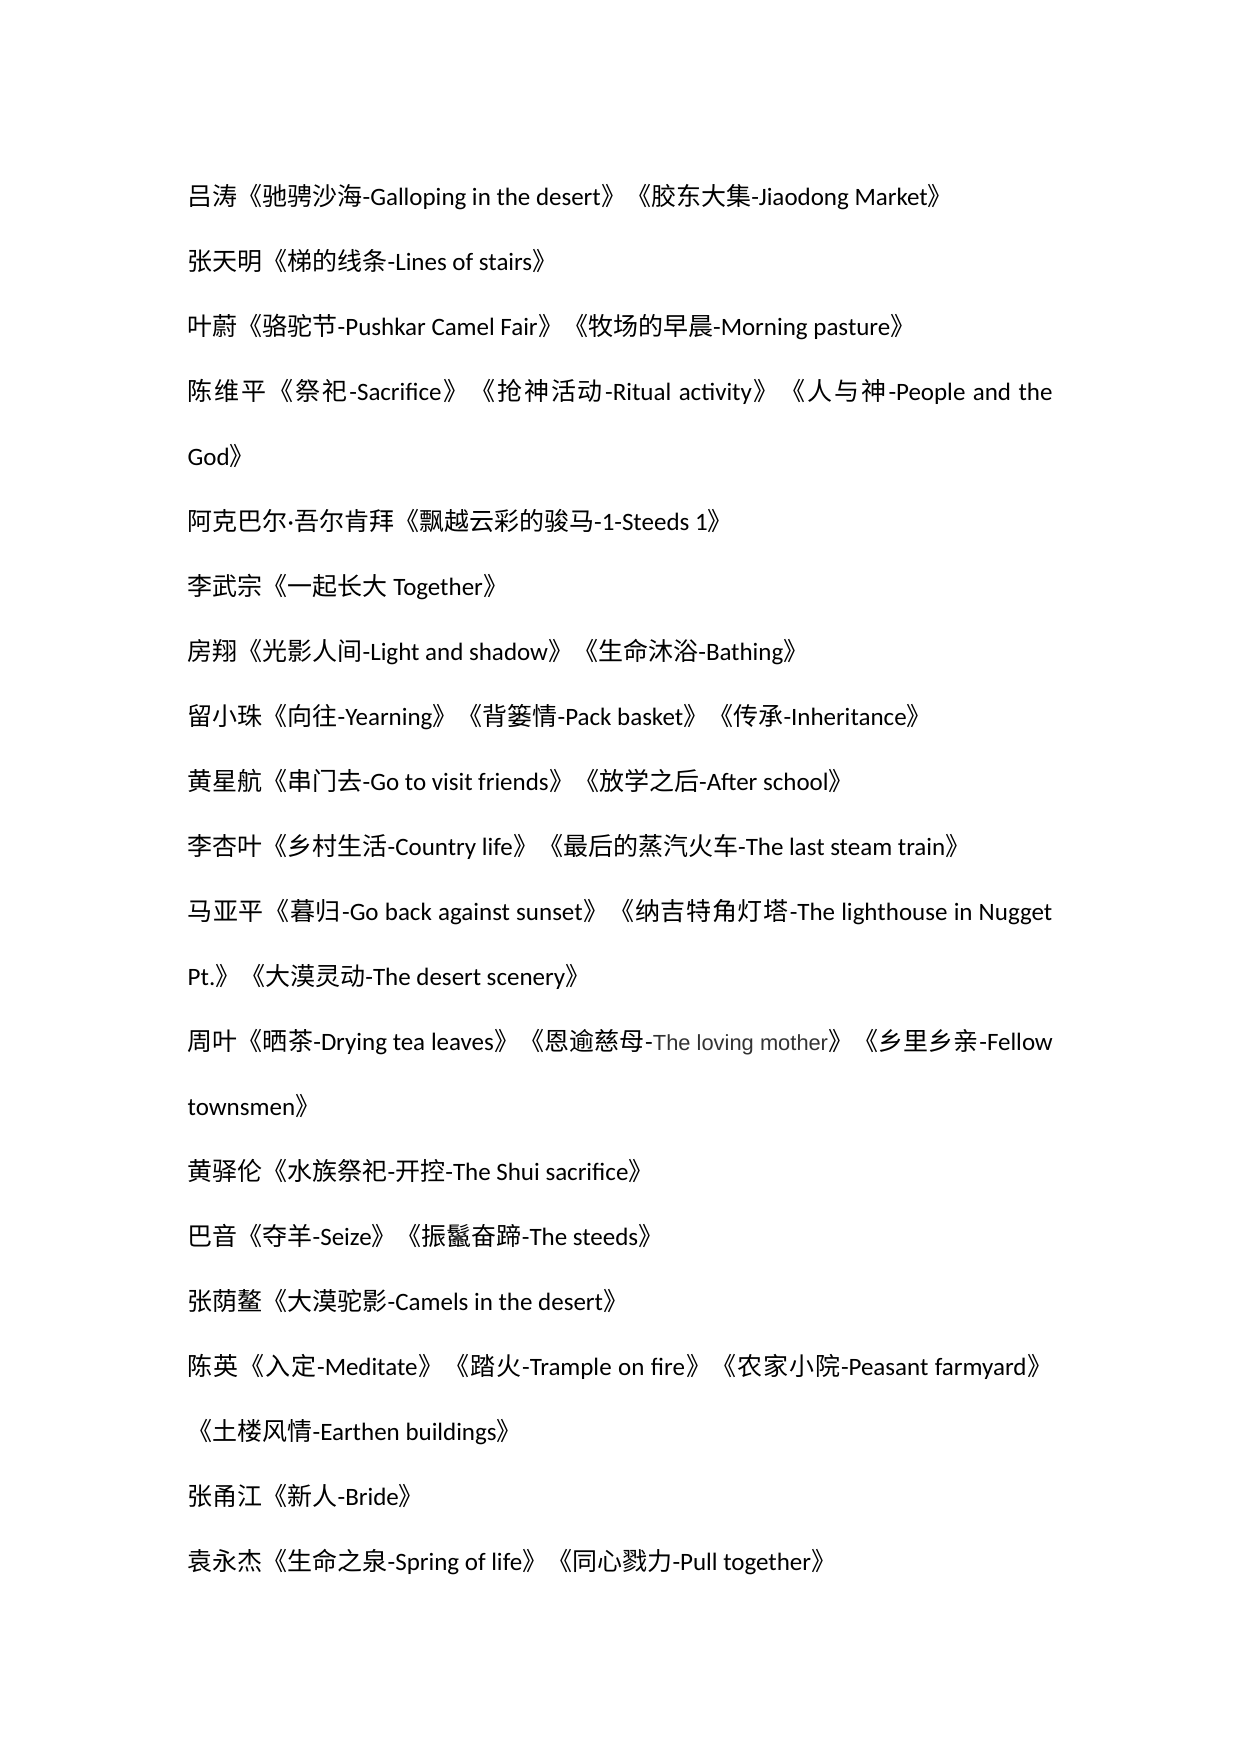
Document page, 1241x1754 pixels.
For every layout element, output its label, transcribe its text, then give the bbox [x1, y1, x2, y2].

text 袁永杰《生命之泉-Spring of life》《同心戮力-Pull together》 [187, 1527, 1053, 1592]
text 留小珠《向往-Yearning》《背篓情-Pack basket》《传承-Inheritance》 [187, 682, 1053, 747]
text 陈维平《祭祀-Sacrifice》《抢神活动-Ritual activity》《人与神-People and the God》 [187, 357, 1053, 487]
text 张天明《梯的线条-Lines of stairs》 [187, 227, 1053, 292]
text 巴音《夺羊-Seize》《振鬣奋蹄-The steeds》 [187, 1202, 1053, 1267]
text 吕涛《驰骋沙海-Galloping in the desert》《胶东大集-Jiaodong Market》 [187, 162, 1053, 227]
text 阿克巴尔·吾尔肯拜《飘越云彩的骏马-1-Steeds 1》 [187, 487, 1053, 552]
text 李杏叶《乡村生活-Country life》《最后的蒸汽火车-The last steam train》 [187, 812, 1053, 877]
text 陈英《入定-Meditate》《踏火-Trample on fire》《农家小院-Peasant farmyard》《土楼风情-Earthen buildings》 [187, 1332, 1053, 1462]
text 张荫鳌《大漠驼影-Camels in the desert》 [187, 1267, 1053, 1332]
text 黄驿伦《水族祭祀-开控-The Shui sacrifice》 [187, 1137, 1053, 1202]
text 张甬江《新人-Bride》 [187, 1462, 1053, 1527]
text 李武宗《一起长大 Together》 [187, 552, 1053, 617]
text 马亚平《暮归-Go back against sunset》《纳吉特角灯塔-The lighthouse in Nugget Pt.》《大漠灵动-The desert scenery》 [187, 877, 1053, 1007]
text 周叶《晒茶-Drying tea leaves》《恩逾慈母-The loving mother》《乡里乡亲-Fellow townsmen》 [187, 1007, 1053, 1137]
text 叶蔚《骆驼节-Pushkar Camel Fair》《牧场的早晨-Morning pasture》 [187, 292, 1053, 357]
text 黄星航《串门去-Go to visit friends》《放学之后-After school》 [187, 747, 1053, 812]
text 房翔《光影人间-Light and shadow》《生命沐浴-Bathing》 [187, 617, 1053, 682]
